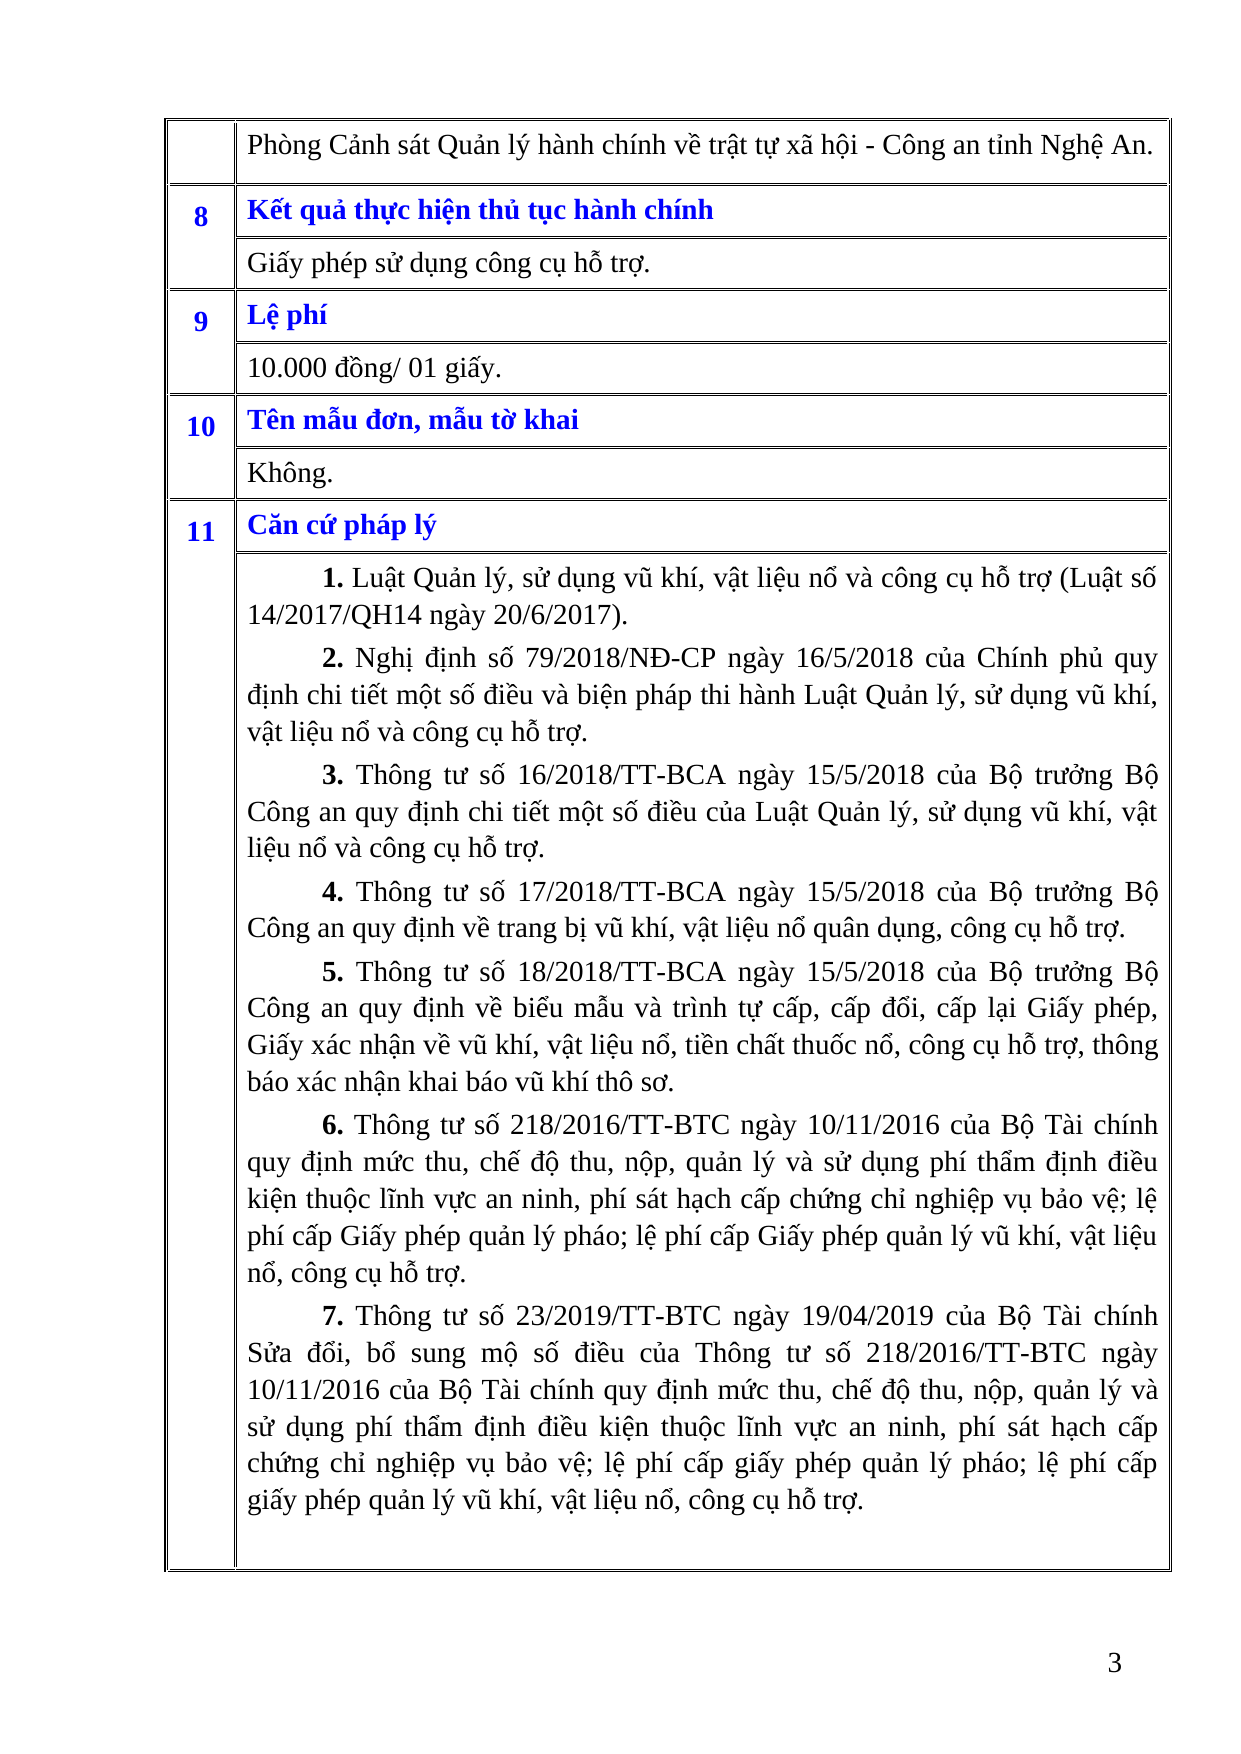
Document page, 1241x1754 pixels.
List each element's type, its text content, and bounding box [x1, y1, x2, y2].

table_cell 1. Luật Quản lý, sử dụng vũ khí, vật liệu nổ và công cụ hỗ trợ (Luật số 14/2017/QH14 ngày 20/6/2017). 2. Nghị định số 79/2018/NĐ-CP ngày 16/5/2018 của Chính phủ quy định chi tiết một số điều và biện pháp thi hành Luật Quản lý, sử dụng vũ khí, vật liệu nổ và công cụ hỗ trợ. 3. Thông tư số 16/2018/TT-BCA ngày 15/5/2018 của Bộ trưởng Bộ Công an quy định chi tiết một số điều của Luật Quản lý, sử dụng vũ khí, vật liệu nổ và công cụ hỗ trợ. 4. Thông tư số 17/2018/TT-BCA ngày 15/5/2018 của Bộ trưởng Bộ Công an quy định về trang bị vũ khí, vật liệu nổ quân dụng, công cụ hỗ trợ. 5. Thông tư số 18/2018/TT-BCA ngày 15/5/2018 của Bộ trưởng Bộ Công an quy định về biểu mẫu và trình tự cấp, cấp đổi, cấp lại Giấy phép, Giấy xác nhận về vũ khí, vật liệu nổ, tiền chất thuốc nổ, công cụ hỗ trợ, thông báo xác nhận khai báo vũ khí thô sơ. 6. Thông tư số 218/2016/TT-BTC ngày 10/11/2016 của Bộ Tài chính quy định mức thu, chế độ thu, nộp, quản lý và sử dụng phí thẩm định điều kiện thuộc lĩnh vực an ninh, phí sát hạch cấp chứng chỉ nghiệp vụ bảo vệ; lệ phí cấp Giấy phép quản lý pháo; lệ phí cấp Giấy phép quản lý vũ khí, vật liệu nổ, công cụ hỗ trợ. 7. Thông tư số 23/2019/TT-BTC ngày 19/04/2019 của Bộ Tài chính Sửa đổi, bổ sung mộ số điều của Thông tư số 218/2016/TT-BTC ngày 10/11/2016 của Bộ Tài chính quy định mức thu, chế độ thu, nộp, quản lý và sử dụng phí thẩm định điều kiện thuộc lĩnh vực an ninh, phí sát hạch cấp chứng chỉ nghiệp vụ bảo vệ; lệ phí cấp giấy phép quản lý pháo; lệ phí cấp giấy phép quản lý vũ khí, vật liệu nổ, công cụ hỗ trợ. [236, 551, 1169, 1569]
table_cell 10 [166, 393, 236, 498]
table_cell Lệ phí [236, 288, 1171, 341]
table_cell Tên mẫu đơn, mẫu tờ khai [236, 393, 1171, 446]
table_cell Không. [237, 446, 1169, 498]
table_cell 10.000 đồng/ 01 giấy. [237, 341, 1169, 393]
table_cell Phòng Cảnh sát Quản lý hành chính về trật tự xã hội - Công an tỉnh Nghệ An. [236, 118, 1171, 183]
table_cell 7 [166, 119, 236, 183]
table_cell 8 [166, 183, 236, 288]
table_cell 9 [166, 288, 236, 393]
table_cell Căn cứ pháp lý [236, 498, 1171, 551]
table_cell Giấy phép sử dụng công cụ hỗ trợ. [237, 236, 1169, 288]
table_cell Kết quả thực hiện thủ tục hành chính [236, 183, 1171, 236]
table_cell 11 [166, 498, 236, 1569]
